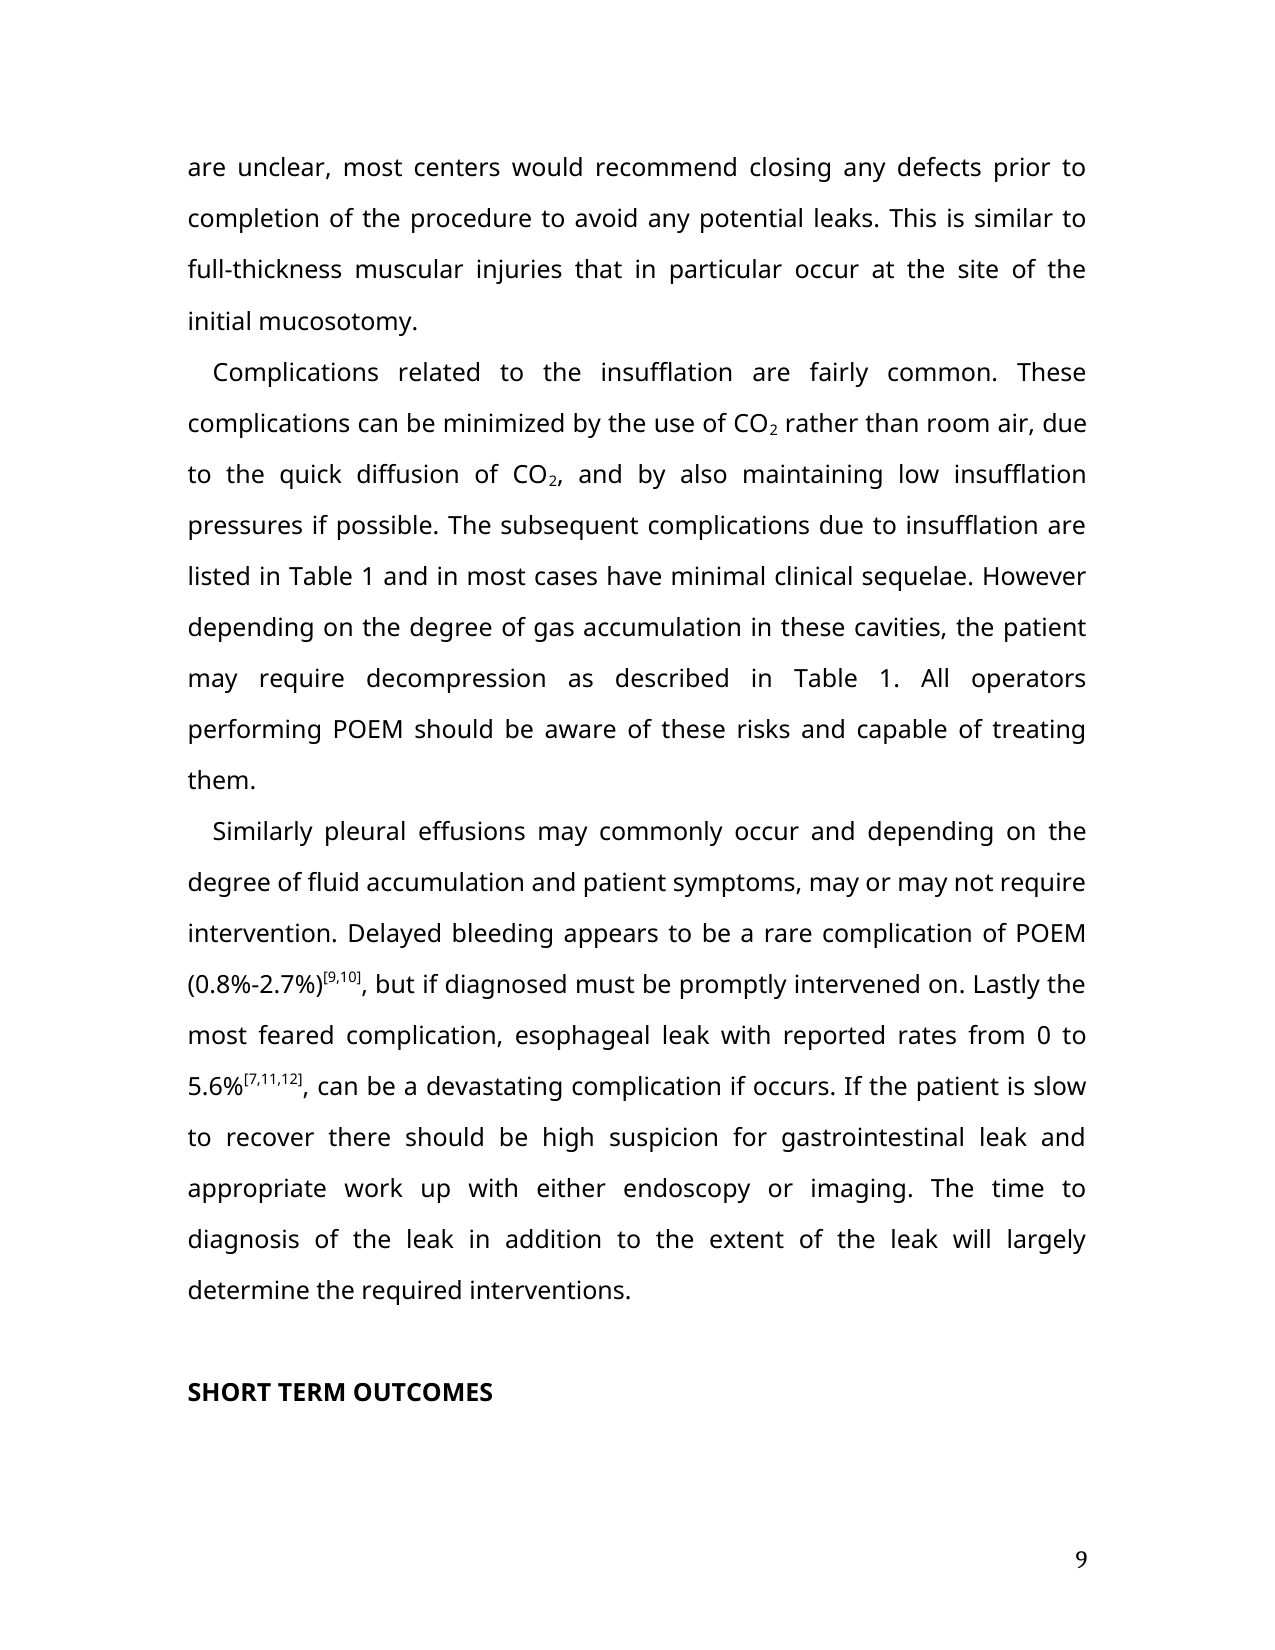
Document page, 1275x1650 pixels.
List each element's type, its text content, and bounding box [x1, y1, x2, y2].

text Complications related to the insufflation are fairly common. These complications can be minimized by the use of CO2 rather than room air, due to the quick diffusion of CO2, and by also maintaining low insufflation pressures if possible. The subsequent complications due to insufflation are listed in Table 1 and in most cases have minimal clinical sequelae. However depending on the degree of gas accumulation in these cavities, the patient may require decompression as described in Table 1. All operators performing POEM should be aware of these risks and capable of treating them. [187, 354, 1087, 797]
text SHORT TERM OUTCOMES [187, 1375, 1087, 1409]
text Similarly pleural effusions may commonly occur and depending on the degree of fluid accumulation and patient symptoms, may or may not require intervention. Delayed bleeding appears to be a rare complication of POEM (0.8%-2.7%)[9,10], but if diagnosed must be promptly intervened on. Lastly the most feared complication, esophageal leak with reported rates from 0 to 5.6%[7,11,12], can be a devastating complication if occurs. If the patient is slow to recover there should be high suspicion for gastrointestinal leak and appropriate work up with either endoscopy or imaging. The time to diagnosis of the leak in addition to the extent of the leak will largely determine the required interventions. [187, 813, 1087, 1307]
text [187, 150, 1087, 337]
